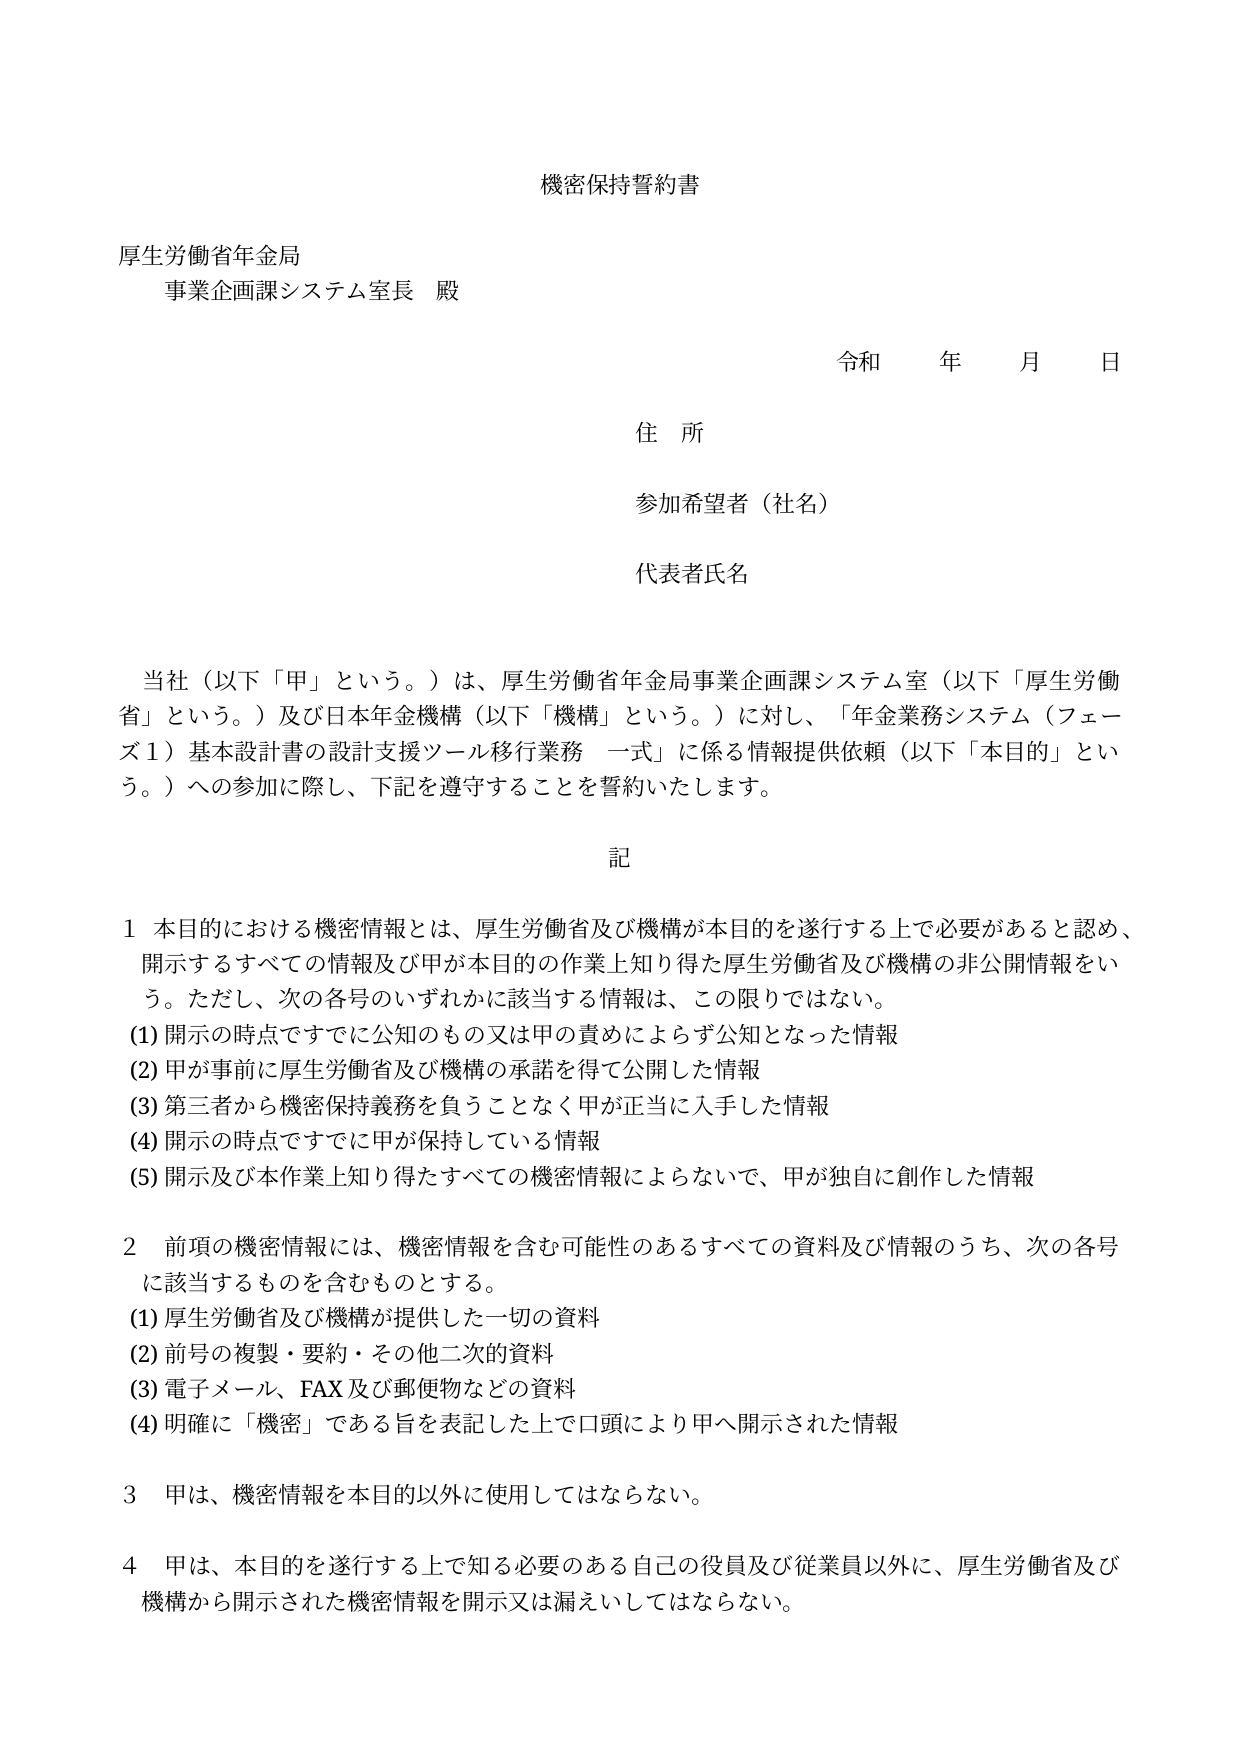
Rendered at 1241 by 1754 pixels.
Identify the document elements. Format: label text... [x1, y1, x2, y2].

text ４ 甲は、本目的を遂行する上で知る必要のある自己の役員及び従業員以外に、厚生労働省及び機構から開示された機密情報を開示又は漏えいしてはならない。 [118, 1547, 1122, 1618]
text 代表者氏名 [118, 555, 1122, 591]
text 機密保持誓約書 [118, 166, 1122, 201]
text ３ 甲は、機密情報を本目的以外に使用してはならない。 [118, 1476, 1122, 1512]
text 令和 年 月 日 [118, 343, 1122, 378]
text 厚生労働省年金局 [118, 237, 1122, 272]
text 事業企画課システム室長 殿 [118, 272, 1122, 307]
text 住 所 [118, 414, 1122, 449]
text (4) 明確に「機密」である旨を表記した上で口頭により甲へ開示された情報 [129, 1405, 1122, 1441]
text (1) 厚生労働省及び機構が提供した一切の資料 [129, 1299, 1122, 1334]
text 当社（以下「甲」という。）は、厚生労働省年金局事業企画課システム室（以下「厚生労働省」という。）及び日本年金機構（以下「機構」という。）に対し、「年金業務システム（フェーズ１）基本設計書の設計支援ツール移行業務 一式」に係る情報提供依頼（以下「本目的」という。）への参加に際し、下記を遵守することを誓約いたします。 [118, 662, 1122, 803]
text (2) 甲が事前に厚生労働省及び機構の承諾を得て公開した情報 [118, 1051, 1122, 1087]
text 参加希望者（社名） [118, 484, 1122, 520]
text (5) 開示及び本作業上知り得たすべての機密情報によらないで、甲が独自に創作した情報 [118, 1157, 1122, 1228]
text (3) 第三者から機密保持義務を負うことなく甲が正当に入手した情報 [118, 1087, 1122, 1122]
text １ 本目的における機密情報とは、厚生労働省及び機構が本目的を遂行する上で必要があると認め、開示するすべての情報及び甲が本目的の作業上知り得た厚生労働省及び機構の非公開情報をいう。ただし、次の各号のいずれかに該当する情報は、この限りではない。 [118, 909, 1122, 1016]
text (3) 電子メール、FAX及び郵便物などの資料 [129, 1370, 1122, 1405]
text ２ 前項の機密情報には、機密情報を含む可能性のあるすべての資料及び情報のうち、次の各号に該当するものを含むものとする。 [118, 1228, 1122, 1299]
text (4) 開示の時点ですでに甲が保持している情報 [118, 1122, 1122, 1157]
text (2) 前号の複製・要約・その他二次的資料 [129, 1334, 1122, 1370]
text (1) 開示の時点ですでに公知のもの又は甲の責めによらず公知となった情報 [118, 1016, 1122, 1051]
text 記 [118, 839, 1122, 874]
